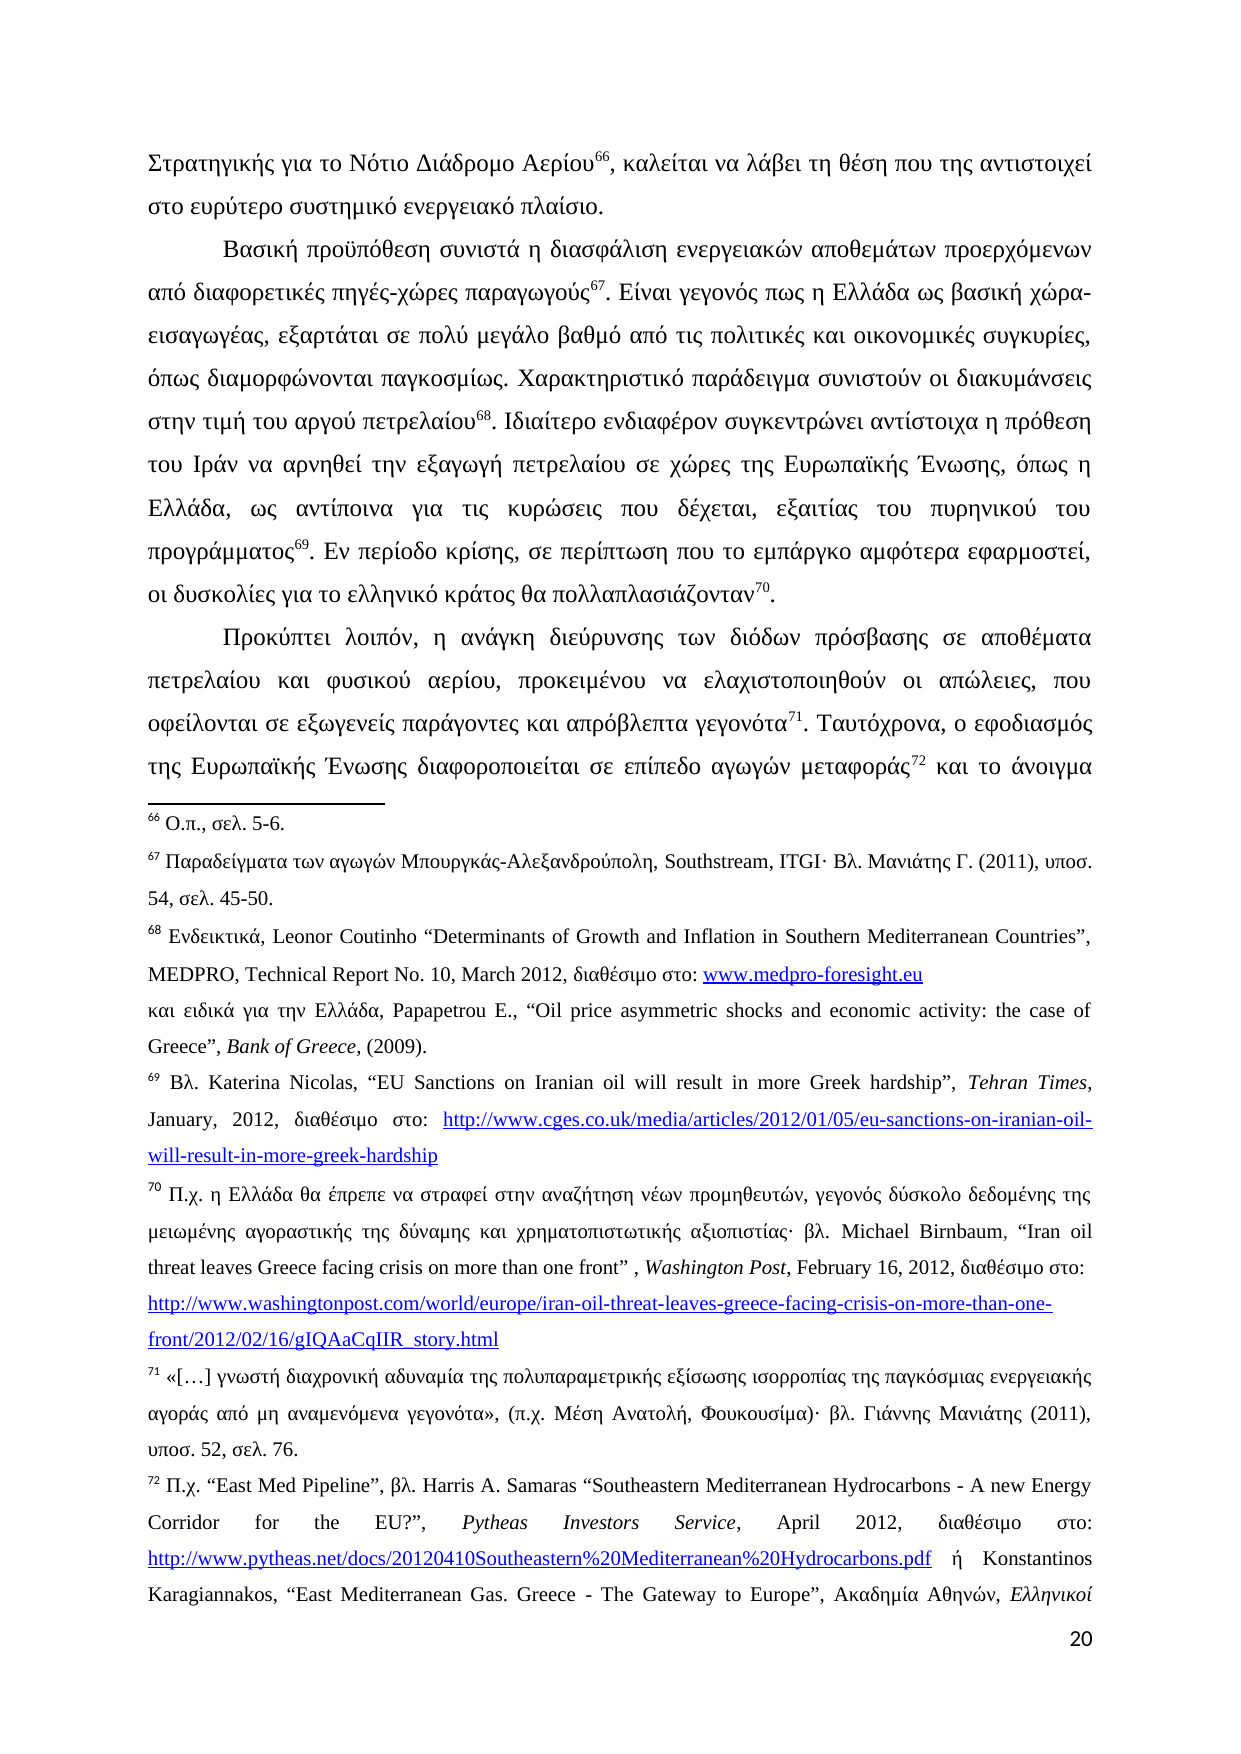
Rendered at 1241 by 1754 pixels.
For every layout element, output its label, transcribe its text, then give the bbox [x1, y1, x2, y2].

text Το αρχικό στάδιο της συγκριτικής ανάλυσης, αφορά στις γεωστρατηγικές συνέπειες. Εξ ορισμού η γεωγραφική θέση της Ελλάδας, λίκνο των αρχαιότερων πολιτισμών της Νοτιοανατολικής Μεσογείου, εξασφαλίζει σε αυτήν, τη δυνατότητα συγκρότησης ενός ισχυρού και πολύπλευρου ενεργειακού κόμβου, όπου οι σημαντικότεροι αγωγοί μεταφοράς αερίου θα συναντώνται. Εκτός από την προώθηση της εγχώριας εκμετάλλευσης, η πρόκληση διαμετακόμισης της ενέργειας, από τις χώρες-παραγωγούς προς τις χώρες-καταναλωτές, αποτελεί βασική προϋπόθεση τόσο για την ασφάλεια όσο και για την επάρκεια σε όρους τροφοδότησης. Συνεπώς, η Ελλάδα, ως συστατικό στοιχείο της Ευρωπαϊκής Στρατηγικής για το Νότιο Διάδρομο Αερίου, καλείται να λάβει τη θέση που της αντιστοιχεί στο ευρύτερο συστημικό ενεργειακό πλαίσιο. [148, 148, 1092, 219]
text Προκύπτει λοιπόν, η ανάγκη διεύρυνσης των διόδων πρόσβασης σε αποθέματα πετρελαίου και φυσικού αερίου, προκειμένου να ελαχιστοποιηθούν οι απώλειες, που οφείλονται σε εξωγενείς παράγοντες και απρόβλεπτα γεγονότα. Ταυτόχρονα, ο εφοδιασμός της Ευρωπαϊκής Ένωσης διαφοροποιείται σε επίπεδο αγωγών μεταφοράς και το άνοιγμα προς τρίτες χώρες ενισχύεται. Ουσιαστικά, τόσο η εγχώρια όσο και η ευρωπαϊκή αγορά ενέργειας βελτιώνουν τα ποσοστά εξωστρέφειας τους και ευκαιρίες για νέους συμμάχους και συνεργασίες τίθενται επί τάπητος. Τι συμβαίνει όμως όταν η πολιτική που πρεσβεύουν οι ενδιαφερόμενοι υπηρετεί αντικρουόμενα συμφέροντα; [148, 622, 1092, 780]
text Βασική προϋπόθεση συνιστά η διασφάλιση ενεργειακών αποθεμάτων προερχόμενων από διαφορετικές πηγές-χώρες παραγωγούς. Είναι γεγονός πως η Ελλάδα ως βασική χώρα-εισαγωγέας, εξαρτάται σε πολύ μεγάλο βαθμό από τις πολιτικές και οικονομικές συγκυρίες, όπως διαμορφώνονται παγκοσμίως. Χαρακτηριστικό παράδειγμα συνιστούν οι διακυμάνσεις στην τιμή του αργού πετρελαίου. Ιδιαίτερο ενδιαφέρον συγκεντρώνει αντίστοιχα η πρόθεση του Ιράν να αρνηθεί την εξαγωγή πετρελαίου σε χώρες της Ευρωπαϊκής Ένωσης, όπως η Ελλάδα, ως αντίποινα για τις κυρώσεις που δέχεται, εξαιτίας του πυρηνικού του προγράμματος. Εν περίοδο κρίσης, σε περίπτωση που το εμπάργκο αμφότερα εφαρμοστεί, οι δυσκολίες για το ελληνικό κράτος θα πολλαπλασιάζονταν. [148, 234, 1092, 608]
